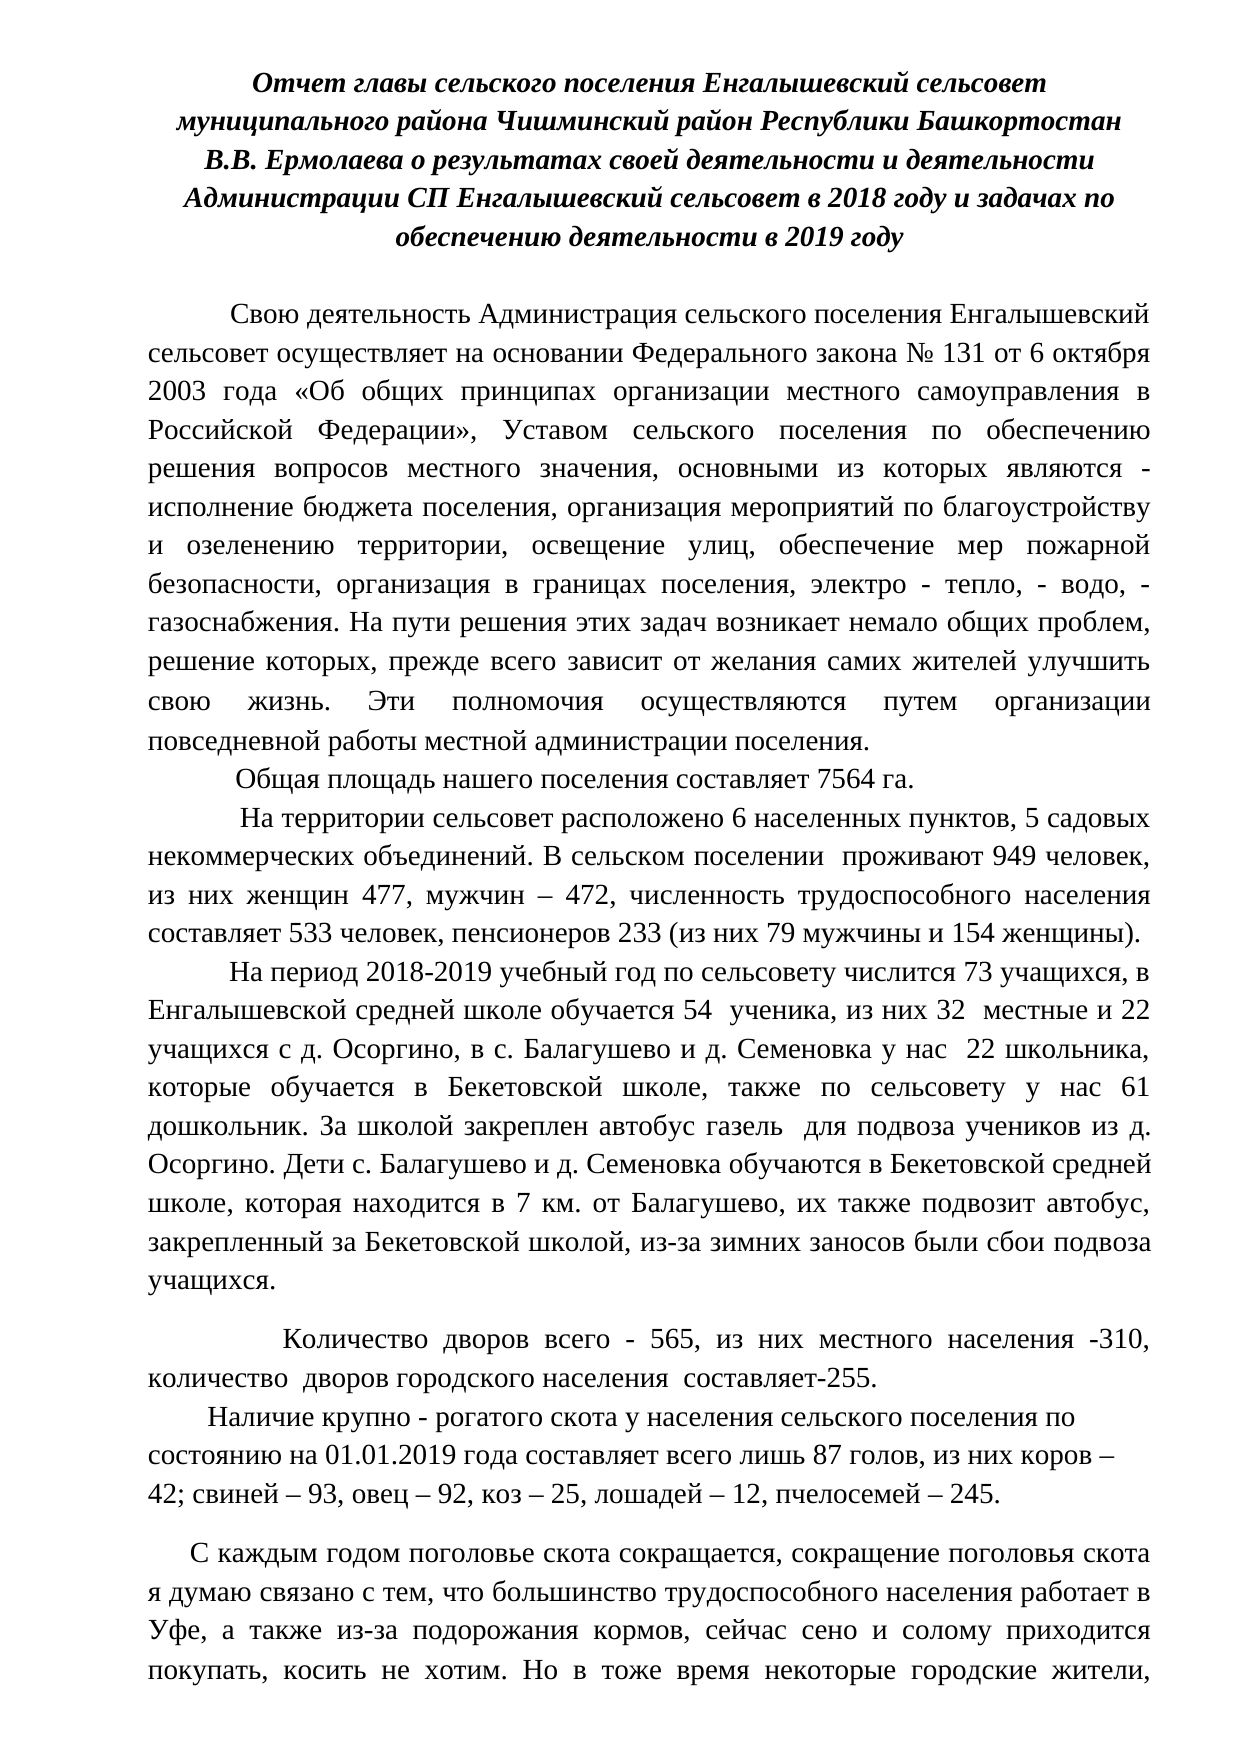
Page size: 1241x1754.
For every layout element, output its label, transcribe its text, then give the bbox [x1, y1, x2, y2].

text На территории сельсовет расположено 6 населенных пунктов, 5 садовых некоммерческих объединений. В сельском поселении проживают 949 человек, из них женщин 477, мужчин – 472, численность трудоспособного населения составляет 533 человек, пенсионеров 233 (из них 79 мужчины и 154 женщины). [148, 800, 1152, 949]
text Количество дворов всего - 565, из них местного населения -310, количество дворов городского населения составляет-255. [148, 1322, 1152, 1394]
text На период 2018-2019 учебный год по сельсовету числится 73 учащихся, в Енгалышевской средней школе обучается 54 ученика, из них 32 местные и 22 учащихся с д. Осоргино, в с. Балагушево и д. Семеновка у нас 22 школьника, которые обучается в Бекетовской школе, также по сельсовету у нас 61 дошкольник. За школой закреплен автобус газель для подвоза учеников из д. Осоргино. Дети с. Балагушево и д. Семеновка обучаются в Бекетовской средней школе, которая находится в . от Балагушево, их также подвозит автобус, закрепленный за Бекетовской школой, из-за зимних заносов были сбои подвоза учащихся. [148, 954, 1152, 1296]
text Наличие крупно - рогатого скота у населения сельского поселения по состоянию на 01.01.2019 года составляет всего лишь 87 голов, из них коров – 42; свиней – 93, овец – 92, коз – 25, лошадей – 12, пчелосемей – 245. [148, 1399, 1152, 1509]
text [148, 1535, 1152, 1687]
text Общая площадь нашего поселения составляет . [148, 761, 1152, 795]
text Свою деятельность Администрация сельского поселения Енгалышевский сельсовет осуществляет на основании Федерального закона № 131 от 6 октября 2003 года «Об общих принципах организации местного самоуправления в Российской Федерации», Уставом сельского поселения по обеспечению решения вопросов местного значения, основными из которых являются - исполнение бюджета поселения, организация мероприятий по благоустройству и озеленению территории, освещение улиц, обеспечение мер пожарной безопасности, организация в границах поселения, электро - тепло, - водо, - газоснабжения. На пути решения этих задач возникает немало общих проблем, решение которых, прежде всего зависит от желания самих жителей улучшить свою жизнь. Эти полномочия осуществляются путем организации повседневной работы местной администрации поселения. [148, 296, 1152, 756]
text Отчет главы сельского поселения Енгалышевский сельсовет муниципального района Чишминский район Республики Башкортостан В.В. Ермолаева о результатах своей деятельности и деятельности Администрации СП Енгалышевский сельсовет в 2018 году и задачах по [148, 65, 1152, 214]
text обеспечению деятельности в 2019 году [148, 219, 1152, 253]
